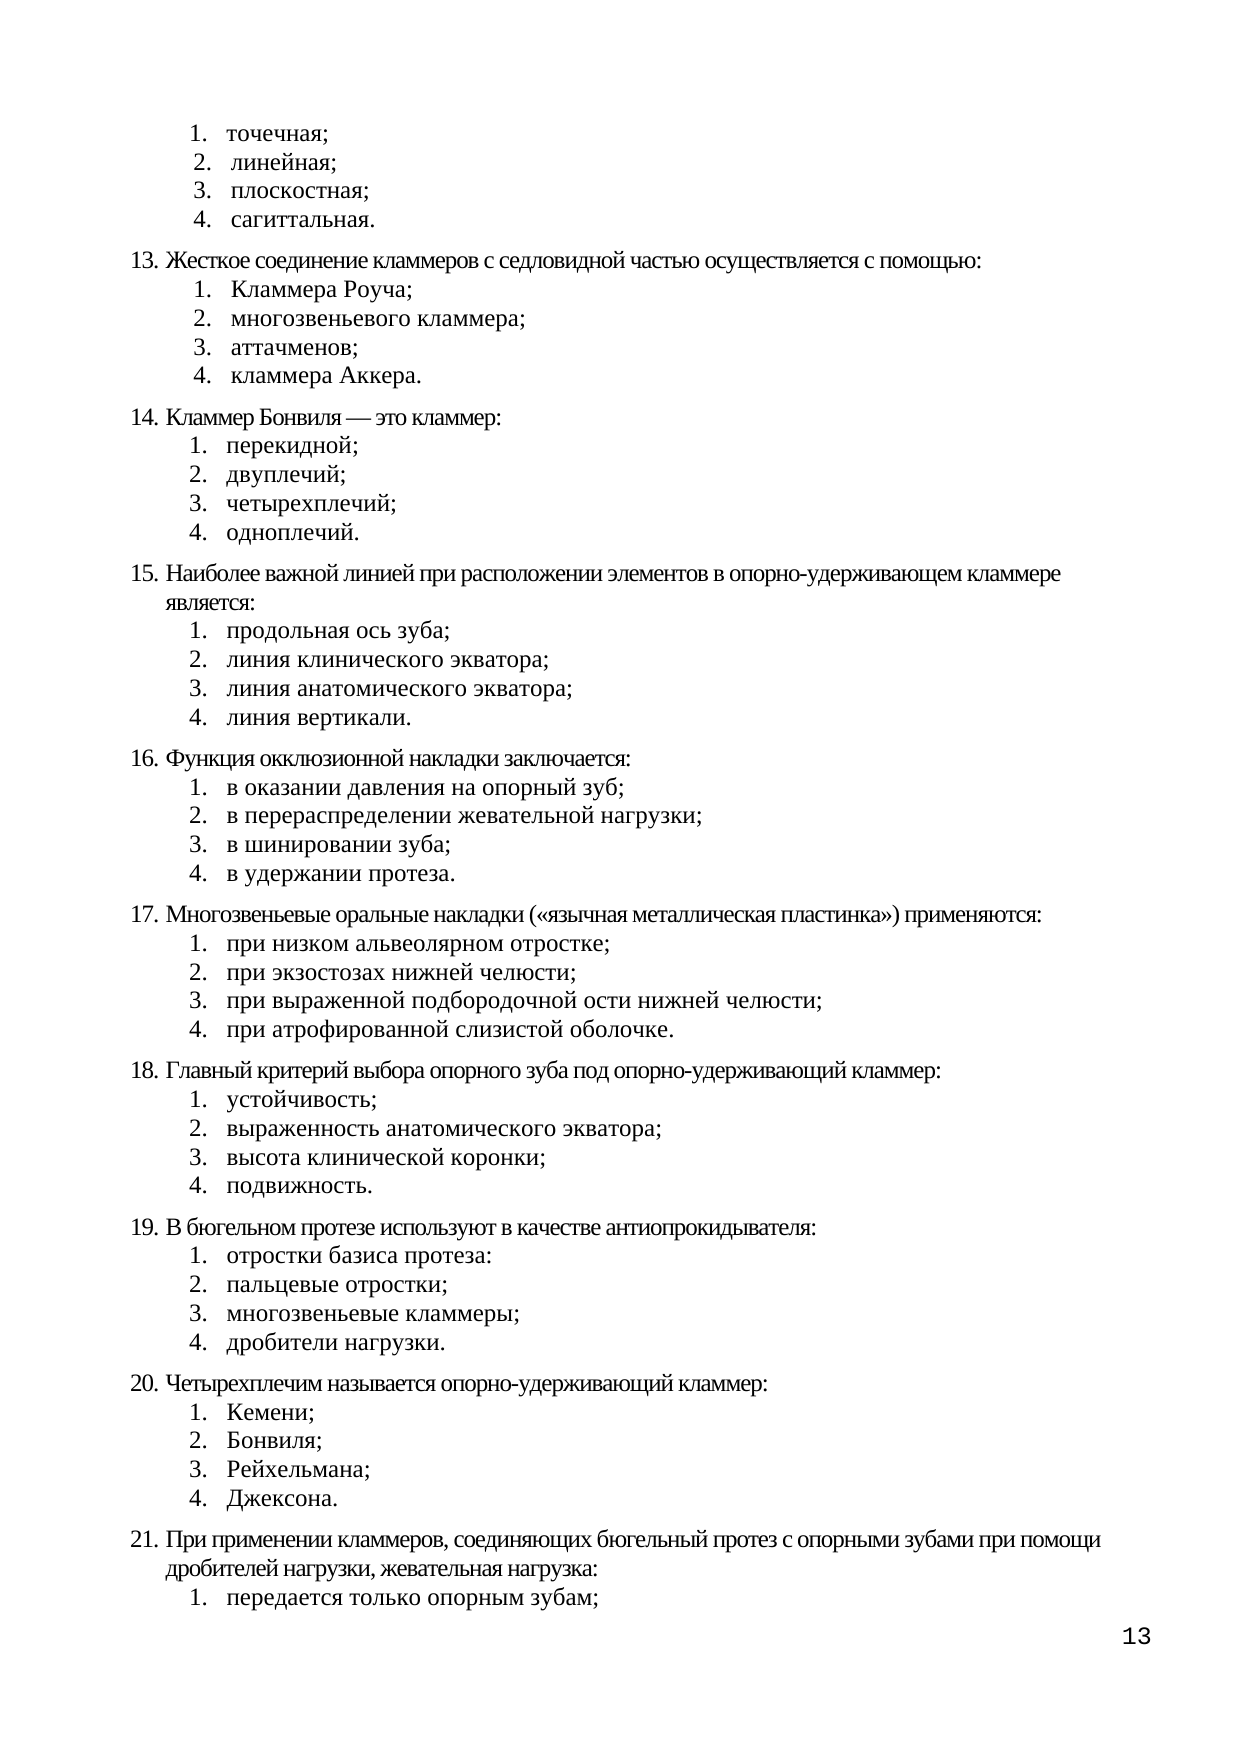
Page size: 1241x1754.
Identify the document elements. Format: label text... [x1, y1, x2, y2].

list при низком альвеолярном отростке; [189, 928, 1146, 957]
list многозвеньевого кламмера; [193, 303, 1146, 332]
list линия анатомического экватора; [189, 673, 1146, 702]
list при атрофированной слизистой оболочке. [189, 1014, 1146, 1043]
list при экзостозах нижней челюсти; [189, 957, 1146, 986]
list Джексона. [189, 1483, 1146, 1512]
list двуплечий; [189, 459, 1146, 488]
list многозвеньевые кламмеры; [189, 1298, 1146, 1327]
list В бюгельном протезе используют в качестве антиопрокидывателя: [130, 1212, 1146, 1241]
list одноплечий. [189, 517, 1146, 546]
list аттачменов; [193, 332, 1146, 361]
list четырехплечий; [189, 488, 1146, 517]
list Кемени; [189, 1397, 1146, 1426]
list линия вертикали. [189, 702, 1146, 731]
list высота клинической коронки; [189, 1142, 1146, 1171]
list линия клинического экватора; [189, 644, 1146, 673]
list продольная ось зуба; [189, 616, 1146, 644]
list При применении кламмеров, соединяющих бюгельный протез с опорными зубами при помощи дробителей нагрузки, жевательная нагрузка: [130, 1524, 1146, 1582]
list Кламмер Бонвиля — это кламмер: [130, 402, 1146, 431]
list Рейхельмана; [189, 1454, 1146, 1483]
list дробители нагрузки. [189, 1327, 1146, 1356]
list плоскостная; [193, 176, 1146, 204]
list сагиттальная. [193, 204, 1146, 233]
list Жесткое соединение кламмеров с седловидной частью осуществляется с помощью: [130, 246, 1146, 274]
list Четырехплечим называется опорно-удерживающий кламмер: [130, 1368, 1146, 1397]
list устойчивость; [189, 1084, 1146, 1113]
list пальцевые отростки; [189, 1269, 1146, 1298]
list в оказании давления на опорный зуб; [189, 772, 1146, 801]
list Наиболее важной линией при расположении элементов в опорно-удерживающем кламмере является: [130, 558, 1146, 616]
list Главный критерий выбора опорного зуба под опорно-удерживающий кламмер: [130, 1056, 1146, 1084]
list в шинировании зуба; [189, 829, 1146, 858]
list Многозвеньевые оральные накладки («язычная металлическая пластинка») применяются: [130, 899, 1146, 928]
list перекидной; [189, 431, 1146, 459]
list передается только опорным зубам; [189, 1582, 1146, 1611]
list Кламмера Роуча; [193, 274, 1146, 303]
list точечная; [189, 118, 1146, 147]
list подвижность. [189, 1171, 1146, 1199]
list в перераспределении жевательной нагрузки; [189, 801, 1146, 829]
list выраженность анатомического экватора; [189, 1113, 1146, 1142]
list Функция окклюзионной накладки заключается: [130, 743, 1146, 772]
list линейная; [193, 147, 1146, 176]
list при выраженной подбородочной ости нижней челюсти; [189, 986, 1146, 1014]
list Бонвиля; [189, 1426, 1146, 1454]
list отростки базиса протеза: [189, 1241, 1146, 1269]
list в удержании протеза. [189, 858, 1146, 887]
list кламмера Аккера. [193, 361, 1146, 389]
